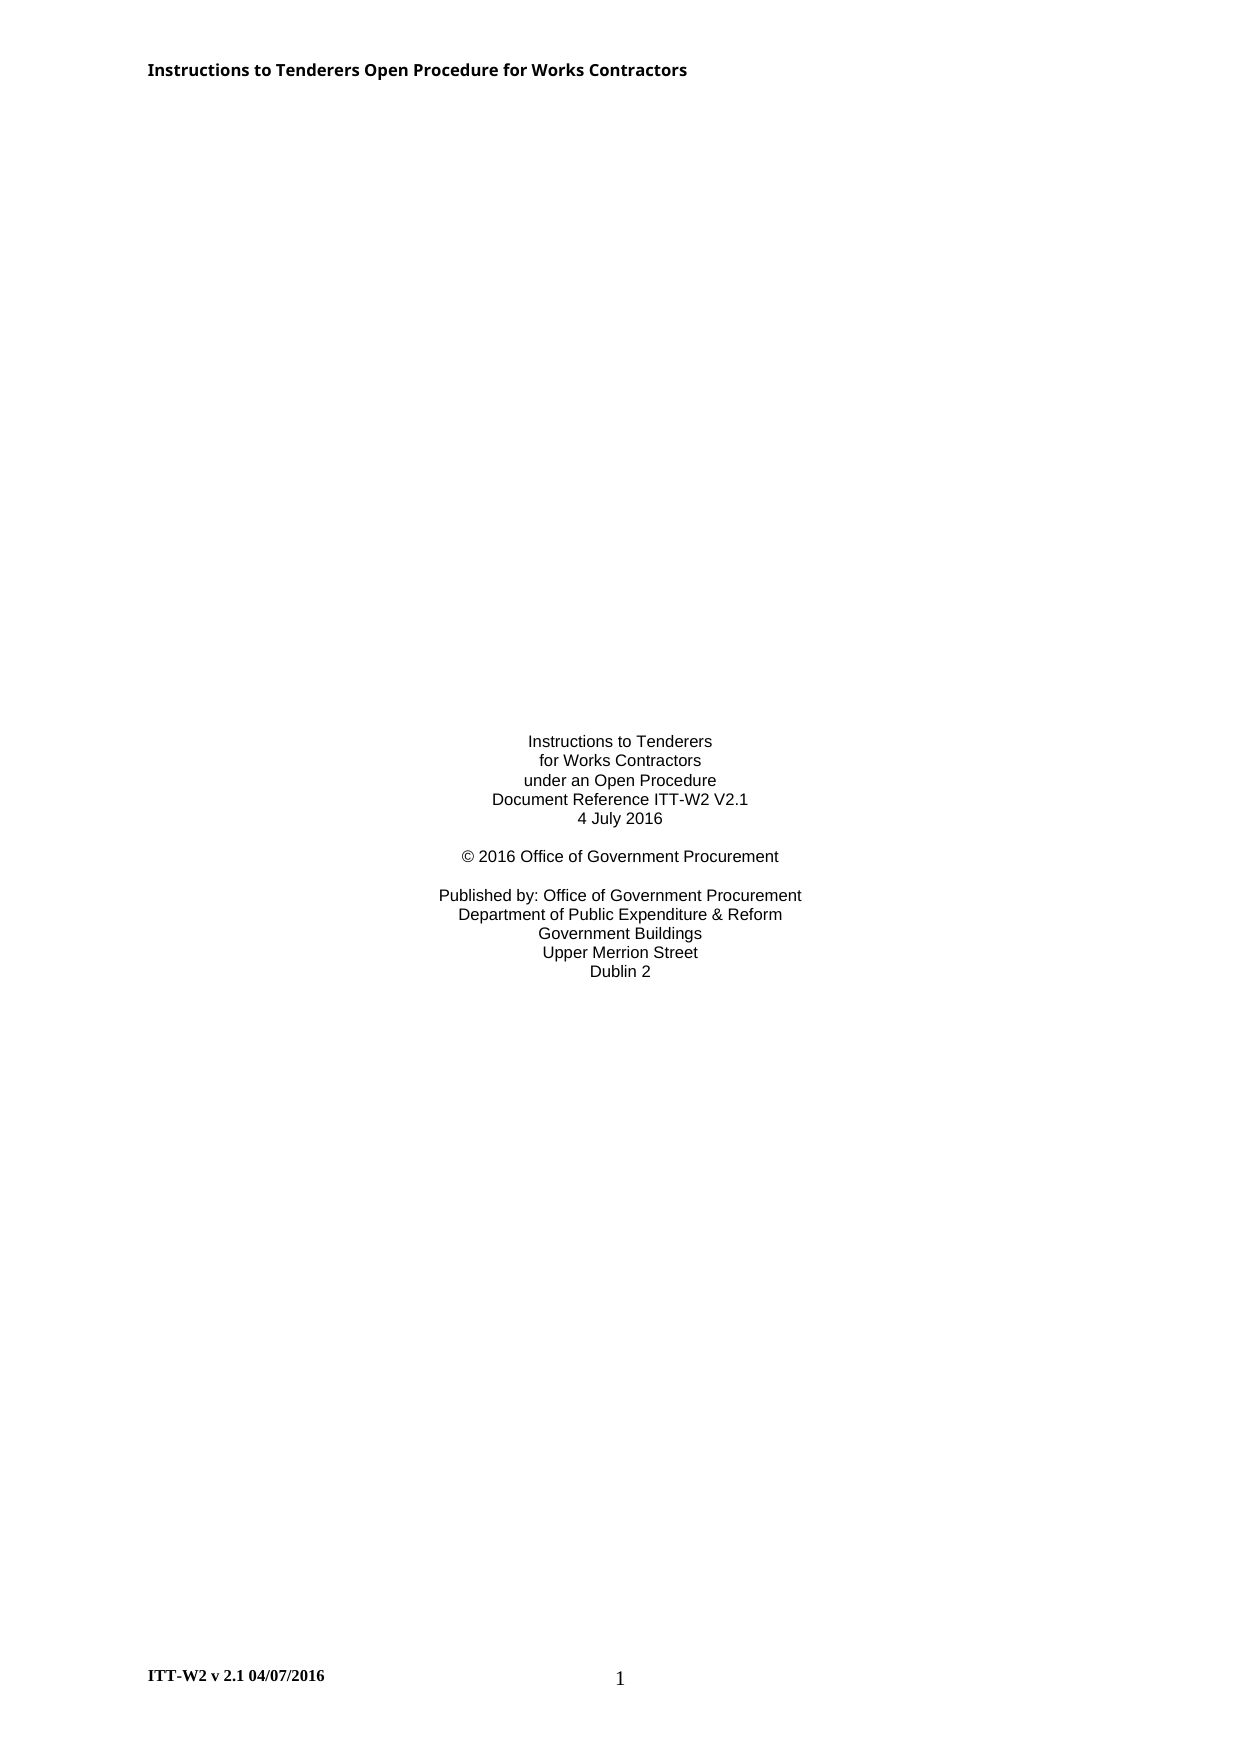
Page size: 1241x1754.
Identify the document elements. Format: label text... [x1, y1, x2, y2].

text Upper Merrion Street [148, 943, 1092, 962]
text Dublin 2 [148, 962, 1092, 981]
text 4 July 2016 [148, 809, 1092, 828]
text Published by: Office of Government Procurement [148, 885, 1092, 904]
text for Works Contractors [148, 751, 1092, 770]
text Government Buildings [148, 924, 1092, 943]
text Instructions to Tenderers [148, 732, 1092, 751]
text Department of Public Expenditure & Reform [148, 904, 1092, 924]
text under an Open Procedure [148, 770, 1092, 789]
text © 2016 Office of Government Procurement [148, 847, 1092, 866]
text Document Reference ITT-W2 V2.1 [148, 789, 1092, 809]
